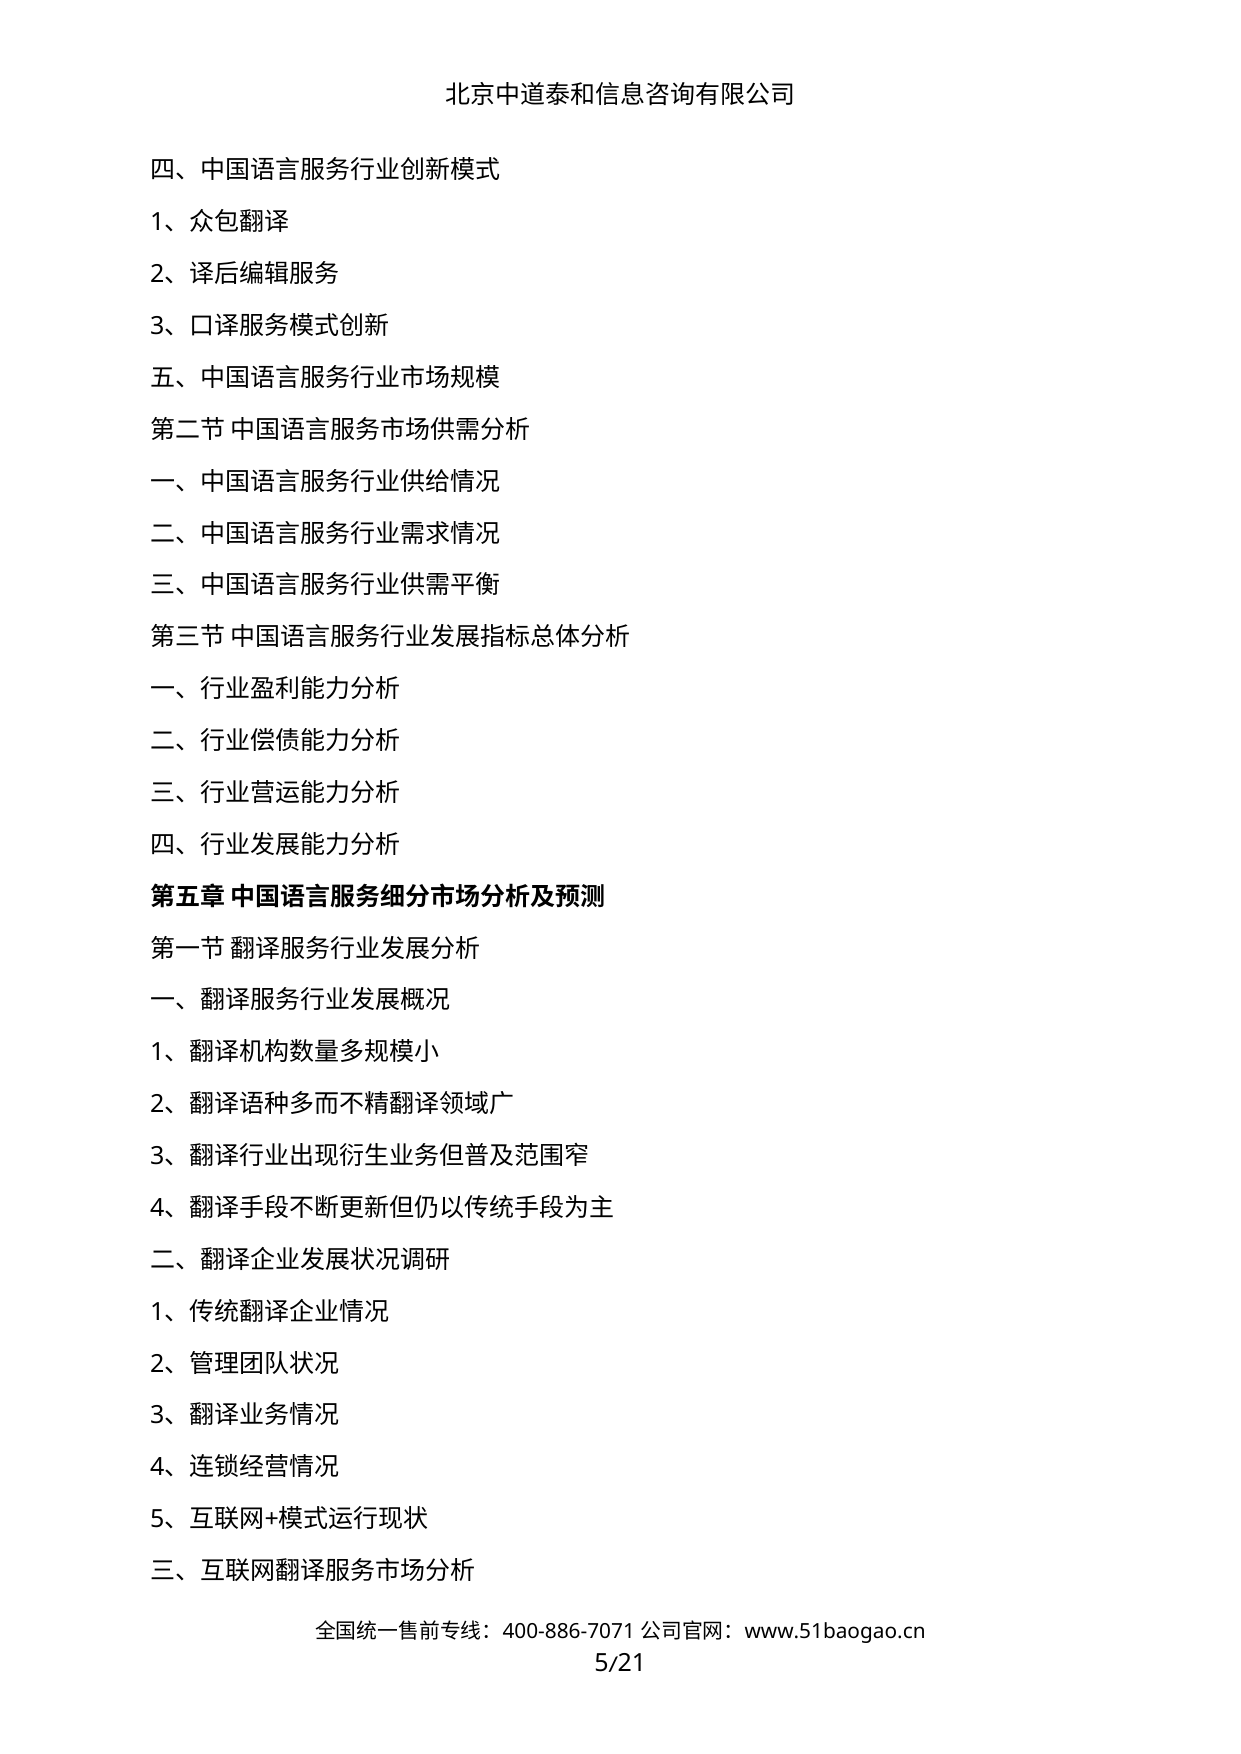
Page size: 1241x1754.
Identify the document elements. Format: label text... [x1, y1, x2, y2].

text 3、口译服务模式创新 [150, 306, 1090, 342]
text 三、行业营运能力分析 [150, 772, 1090, 809]
text 第二节 中国语言服务市场供需分析 [150, 409, 1090, 446]
text 3、翻译业务情况 [150, 1395, 1090, 1431]
text 一、翻译服务行业发展概况 [150, 980, 1090, 1016]
text 2、翻译语种多而不精翻译领域广 [150, 1084, 1090, 1120]
text 5、互联网+模式运行现状 [150, 1499, 1090, 1535]
text 二、行业偿债能力分析 [150, 721, 1090, 757]
text 一、中国语言服务行业供给情况 [150, 461, 1090, 497]
text 第一节 翻译服务行业发展分析 [150, 928, 1090, 964]
text 2、管理团队状况 [150, 1343, 1090, 1379]
text 第五章 中国语言服务细分市场分析及预测 [150, 876, 1090, 912]
text 四、行业发展能力分析 [150, 824, 1090, 861]
text 4、连锁经营情况 [150, 1447, 1090, 1483]
text 一、行业盈利能力分析 [150, 669, 1090, 705]
text 三、中国语言服务行业供需平衡 [150, 565, 1090, 601]
text 4、翻译手段不断更新但仍以传统手段为主 [150, 1187, 1090, 1224]
text 2、译后编辑服务 [150, 254, 1090, 290]
text 二、中国语言服务行业需求情况 [150, 513, 1090, 549]
text 3、翻译行业出现衍生业务但普及范围窄 [150, 1136, 1090, 1172]
text 三、互联网翻译服务市场分析 [150, 1551, 1090, 1587]
text 五、中国语言服务行业市场规模 [150, 357, 1090, 394]
text 四、中国语言服务行业创新模式 [150, 150, 1090, 186]
text 第三节 中国语言服务行业发展指标总体分析 [150, 617, 1090, 653]
text 1、传统翻译企业情况 [150, 1291, 1090, 1327]
text 1、众包翻译 [150, 202, 1090, 238]
text 二、翻译企业发展状况调研 [150, 1239, 1090, 1276]
text 1、翻译机构数量多规模小 [150, 1032, 1090, 1068]
